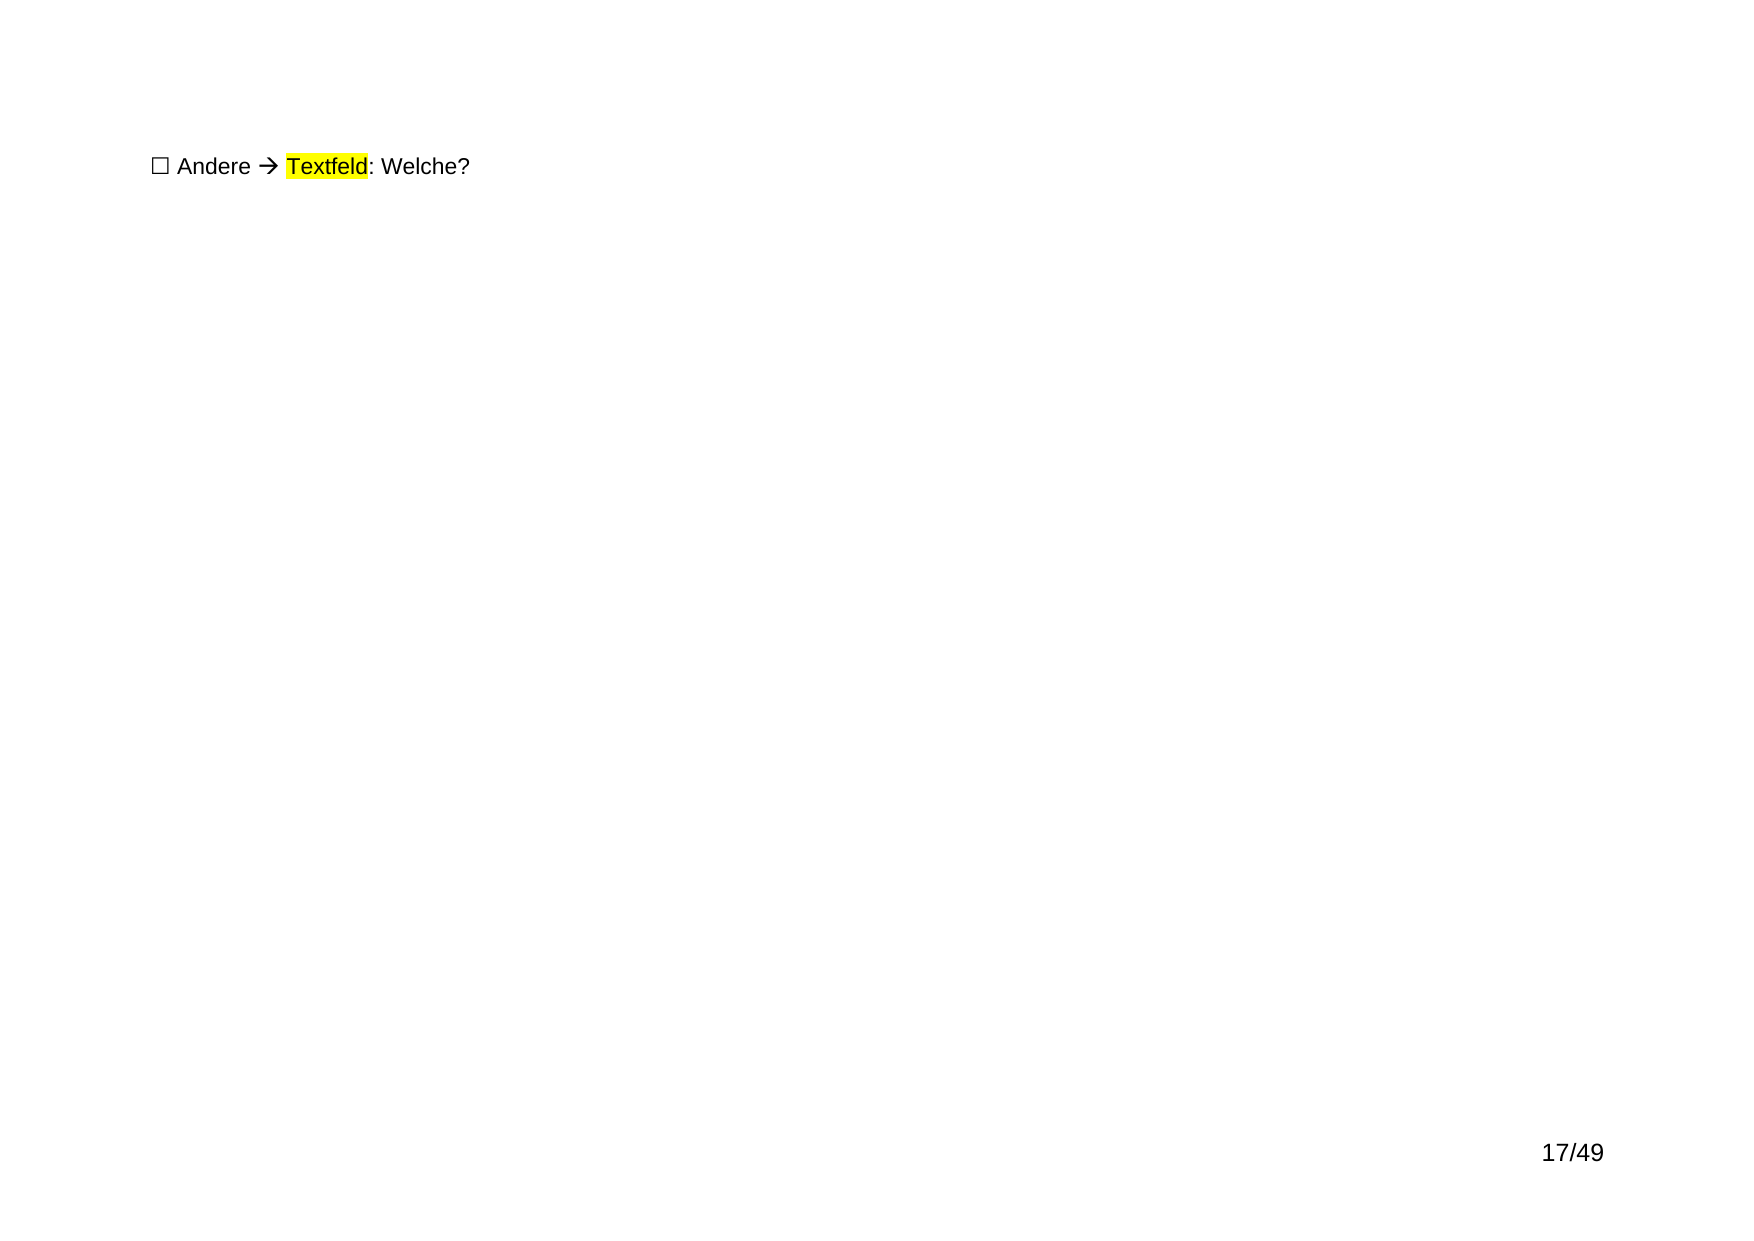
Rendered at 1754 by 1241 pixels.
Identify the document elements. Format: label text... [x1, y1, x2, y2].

text ☐ Andere Textfeld: Welche? [150, 150, 1604, 181]
